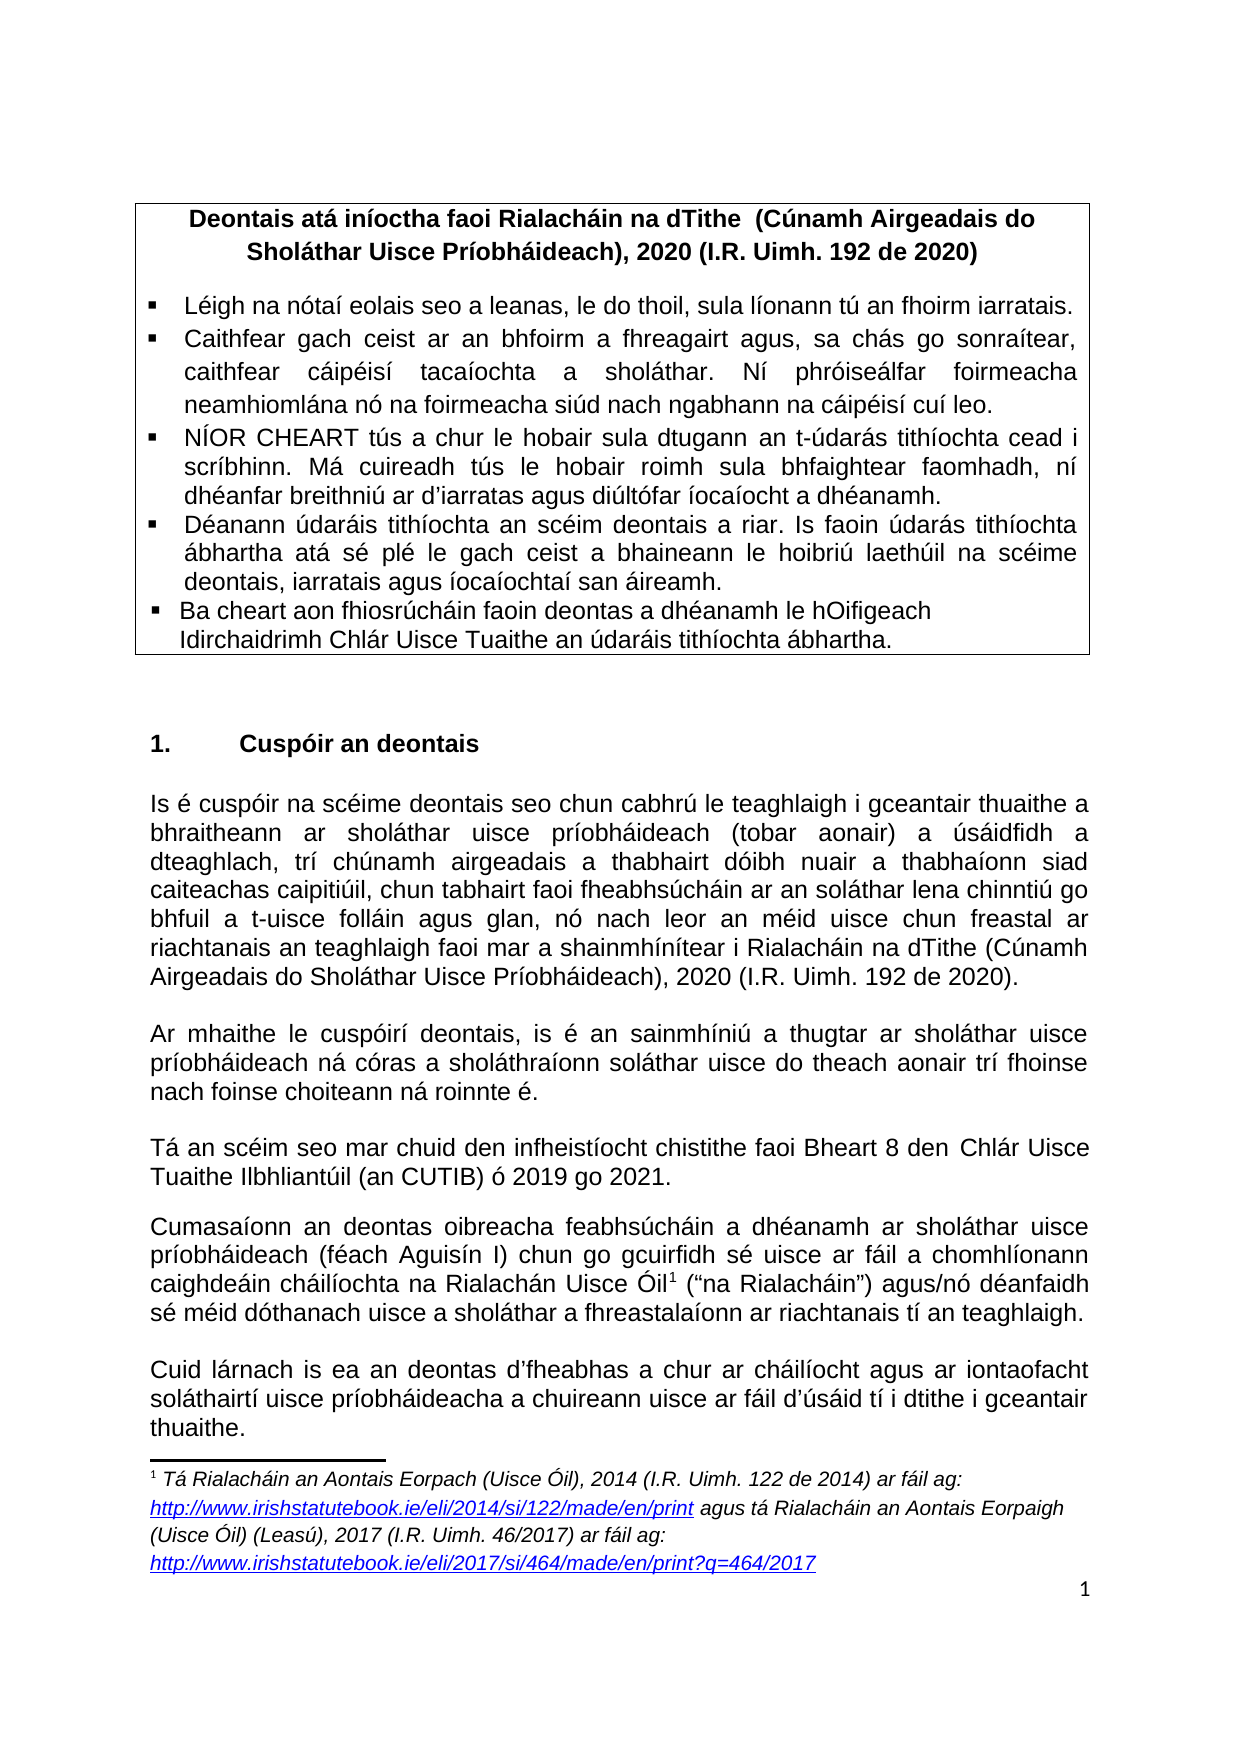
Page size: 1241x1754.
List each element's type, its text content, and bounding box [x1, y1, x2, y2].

text Ar mhaithe le cuspóirí deontais, is é an sainmhíniú a thugtar ar sholáthar uisce príobháideach ná córas a sholáthraíonn soláthar uisce do theach aonair trí fhoinse nach foinse choiteann ná roinnte é. [150, 1019, 1090, 1105]
table_header Deontais atá iníoctha faoi Rialacháin na dTithe (Cúnamh Airgeadais do Sholáthar Uisce Príobháideach), 2020 (I.R. Uimh. 192 de 2020) Léigh na nótaí eolais seo a leanas, le do thoil, sula líonann tú an fhoirm iarratais. Caithfear gach ceist ar an bhfoirm a fhreagairt agus, sa chás go sonraítear, caithfear cáipéisí tacaíochta a sholáthar. Ní phróiseálfar foirmeacha neamhiomlána nó na foirmeacha siúd nach ngabhann na cáipéisí cuí leo. NÍOR CHEART tús a chur le hobair sula dtugann an t-údarás tithíochta cead i scríbhinn. Má cuireadh tús le hobair roimh sula bhfaightear faomhadh, ní dhéanfar breithniú ar d’iarratas agus diúltófar íocaíocht a dhéanamh. Déanann údaráis tithíochta an scéim deontais a riar. Is faoin údarás tithíochta ábhartha atá sé plé le gach ceist a bhaineann le hoibriú laethúil na scéime deontais, iarratais agus íocaíochtaí san áireamh. Ba cheart aon fhiosrúcháin faoin deontas a dhéanamh le hOifigeach Idirchaidrimh Chlár Uisce Tuaithe an údaráis tithíochta ábhartha. [136, 204, 1089, 653]
text Cumasaíonn an deontas oibreacha feabhsúcháin a dhéanamh ar sholáthar uisce príobháideach (féach Aguisín I) chun go gcuirfidh sé uisce ar fáil a chomhlíonann caighdeáin cháilíochta na Rialachán Uisce Óil (“na Rialacháin”) agus/nó déanfaidh sé méid dóthanach uisce a sholáthar a fhreastalaíonn ar riachtanais tí an teaghlaigh. [150, 1212, 1090, 1327]
text Cuid lárnach is ea an deontas d’fheabhas a chur ar cháilíocht agus ar iontaofacht soláthairtí uisce príobháideacha a chuireann uisce ar fáil d’úsáid tí i dtithe i gceantair thuaithe. [150, 1355, 1090, 1442]
subtitle Cuspóir an deontais [150, 729, 1090, 758]
text Tá an scéim seo mar chuid den infheistíocht chistithe faoi Bheart 8 den Chlár Uisce Tuaithe Ilbhliantúil (an CUTIB) ó 2019 go 2021. [150, 1133, 1090, 1191]
text Is é cuspóir na scéime deontais seo chun cabhrú le teaghlaigh i gceantair thuaithe a bhraitheann ar sholáthar uisce príobháideach (tobar aonair) a úsáidfidh a dteaghlach, trí chúnamh airgeadais a thabhairt dóibh nuair a thabhaíonn siad caiteachas caipitiúil, chun tabhairt faoi fheabhsúcháin ar an soláthar lena chinntiú go bhfuil a t-uisce folláin agus glan, nó nach leor an méid uisce chun freastal ar riachtanais an teaghlaigh faoi mar a shainmhínítear i Rialacháin na dTithe (Cúnamh Airgeadais do Sholáthar Uisce Príobháideach), 2020 (I.R. Uimh. 192 de 2020). [150, 789, 1090, 990]
